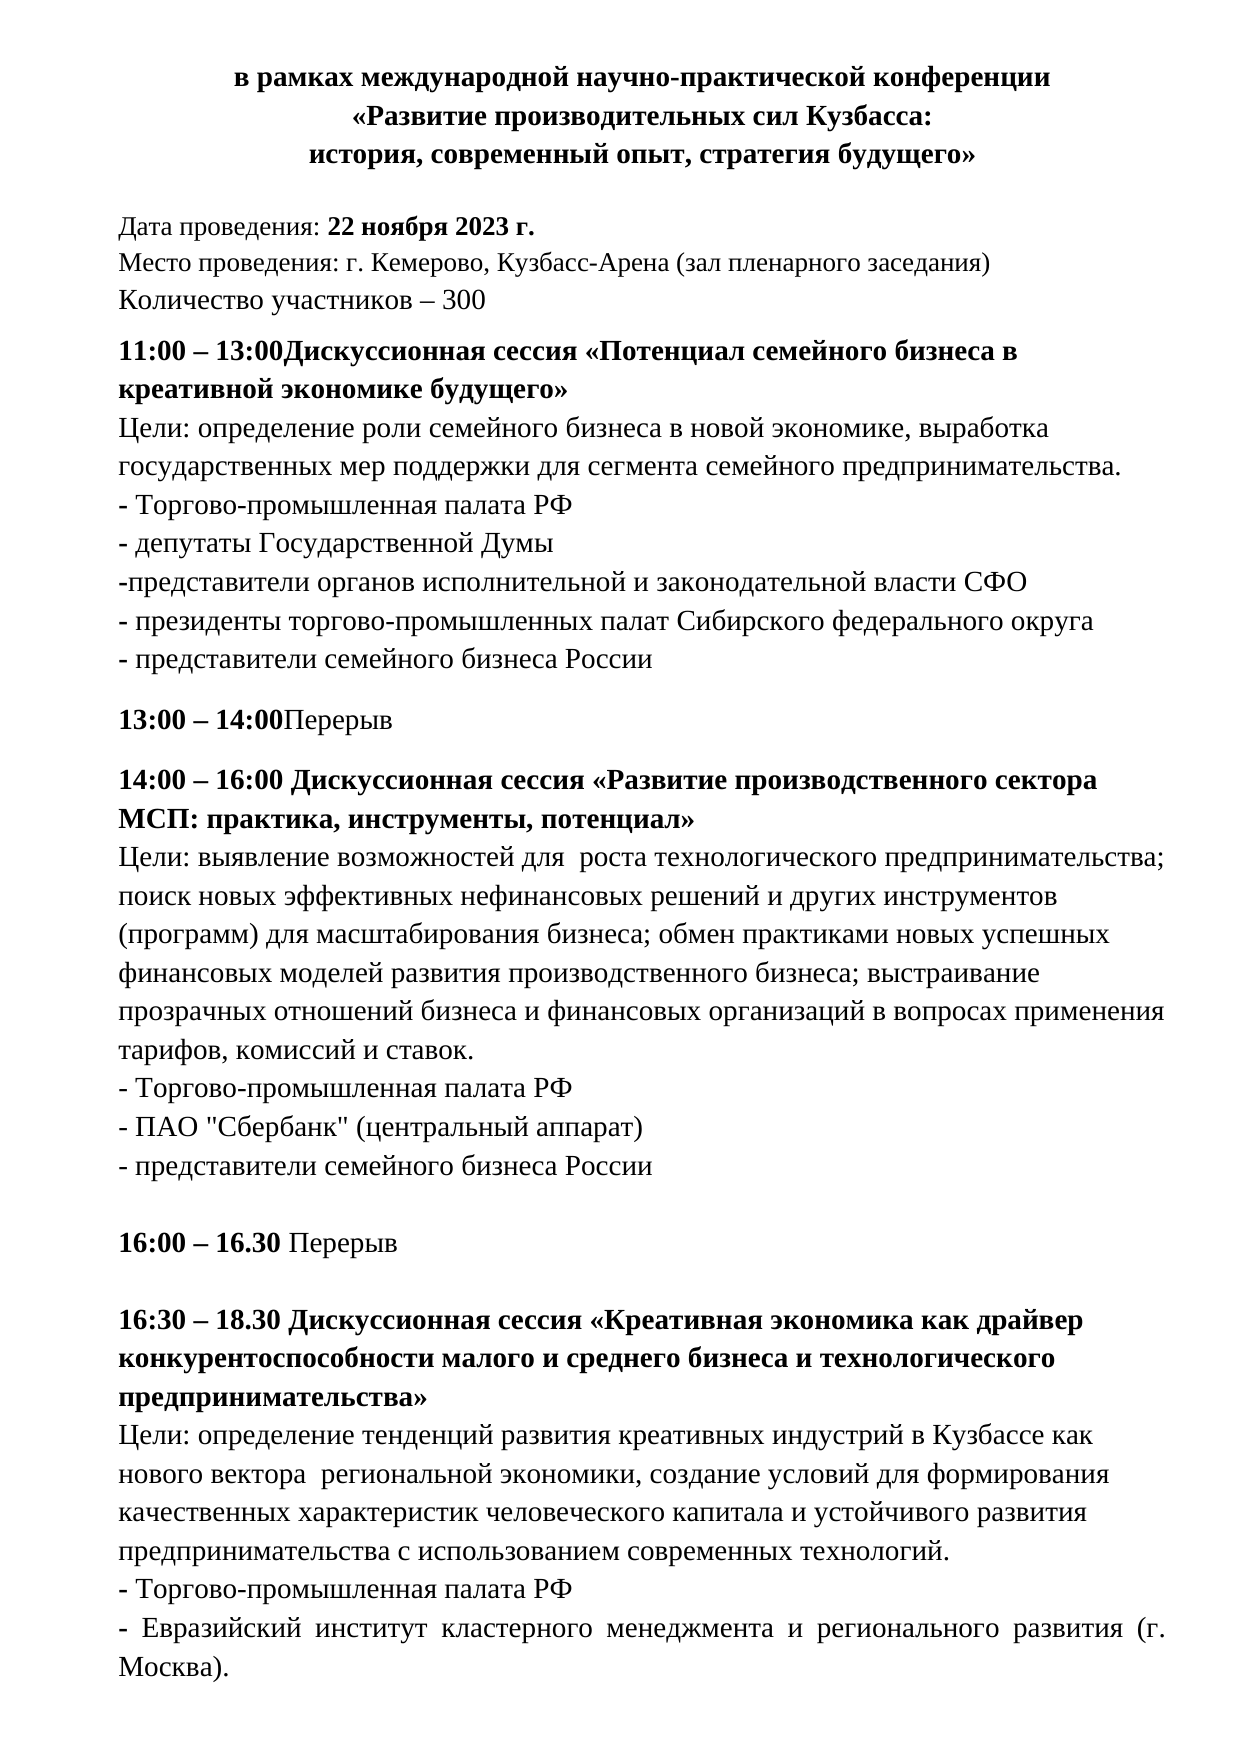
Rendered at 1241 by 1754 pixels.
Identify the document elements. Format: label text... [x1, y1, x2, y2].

text - Торгово-промышленная палата РФ [118, 487, 1167, 521]
text Цели: определение тенденций развития креативных индустрий в Кузбассе как нового вектора региональной экономики, создание условий для формирования качественных характеристик человеческого капитала и устойчивого развития предпринимательства с использованием современных технологий. [118, 1417, 1167, 1567]
text - депутаты Государственной Думы [118, 526, 1167, 559]
text «Развитие производительных сил Кузбасса: [118, 98, 1167, 131]
text - Евразийский институт кластерного менеджмента и регионального развития (г. Москва). [118, 1610, 1167, 1682]
text - президенты торгово-промышленных палат Сибирского федерального округа [118, 603, 1167, 636]
text Дата проведения: 22 ноября 2023 г. [118, 210, 1167, 242]
text 16:00 – 16.30 Перерыв [118, 1225, 1167, 1258]
text - представители семейного бизнеса России [118, 641, 1167, 675]
text история, современный опыт, стратегия будущего» [118, 136, 1167, 170]
text Место проведения: г. Кемерово, Кузбасс-Арена (зал пленарного заседания) [118, 246, 1167, 277]
text - ПАО "Сбербанк" (центральный аппарат) [118, 1109, 1167, 1143]
text -представители органов исполнительной и законодательной власти СФО [118, 564, 1167, 598]
text - представители семейного бизнеса России [118, 1148, 1167, 1181]
text 13:00 – 14:00Перерыв [118, 702, 1167, 735]
text - Торгово-промышленная палата РФ [118, 1071, 1167, 1104]
text в рамках международной научно-практической конференции [118, 59, 1167, 93]
text - Торгово-промышленная палата РФ [118, 1572, 1167, 1605]
text 14:00 – 16:00 Дискуссионная сессия «Развитие производственного сектора МСП: практика, инструменты, потенциал» [118, 762, 1167, 834]
text Количество участников – 300 [118, 282, 1167, 315]
text 11:00 – 13:00Дискуссионная сессия «Потенциал семейного бизнеса в креативной экономике будущего» [118, 333, 1167, 405]
text Цели: определение роли семейного бизнеса в новой экономике, выработка государственных мер поддержки для сегмента семейного предпринимательства. [118, 410, 1167, 482]
text 16:30 – 18.30 Дискуссионная сессия «Креативная экономика как драйвер конкурентоспособности малого и среднего бизнеса и технологического предпринимательства» [118, 1302, 1167, 1412]
text Цели: выявление возможностей для роста технологического предпринимательства; поиск новых эффективных нефинансовых решений и других инструментов (программ) для масштабирования бизнеса; обмен практиками новых успешных финансовых моделей развития производственного бизнеса; выстраивание прозрачных отношений бизнеса и финансовых организаций в вопросах применения тарифов, комиссий и ставок. [118, 839, 1167, 1066]
